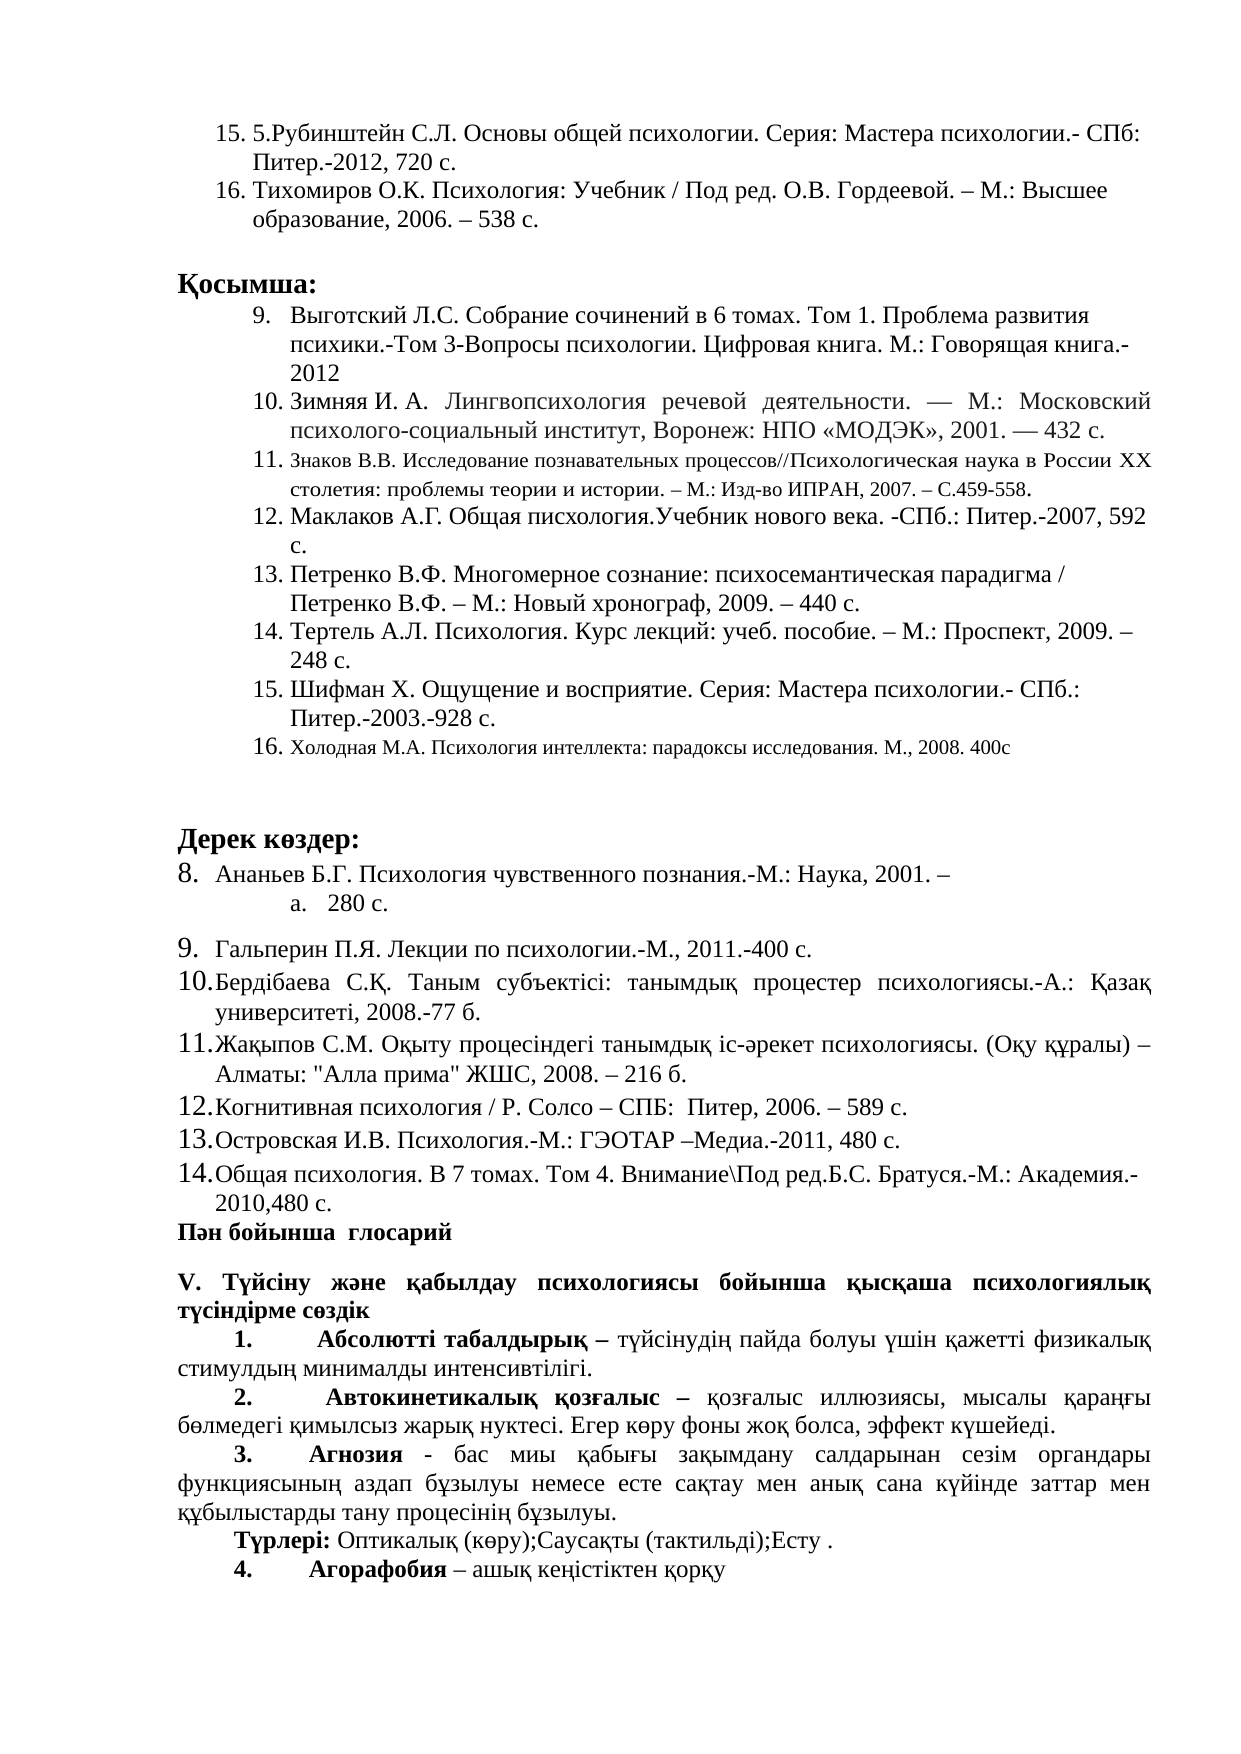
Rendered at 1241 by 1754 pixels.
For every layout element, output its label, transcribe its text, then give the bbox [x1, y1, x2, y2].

list Жақыпов С.М. Оқыту процесіндегі танымдық іс-әрекет психологиясы. (Оқу құралы) – Алматы: "Алла прима" ЖШС, 2008. – 216 б. [177, 1026, 1152, 1088]
list 280 с. [290, 888, 1152, 917]
list Общая психология. В 7 томах. Том 4. Внимание\Под ред.Б.С. Братуся.-М.: Академия.-2010,480 с. [177, 1155, 1152, 1217]
list Выготский Л.С. Собрание сочинений в 6 томах. Том 1. Проблема развития психики.-Том 3-Вопросы психологии. Цифровая книга. М.: Говорящая книга.-2012 [252, 300, 1152, 386]
list Маклаков А.Г. Общая писхология.Учебник нового века. -СПб.: Питер.-2007, 592 с. [252, 501, 1152, 559]
list Шифман Х. Ощущение и восприятие. Серия: Мастера психологии.- СПб.: Питер.-2003.-928 с. [252, 674, 1152, 731]
list Бердібаева С.Қ. Таным субъектісі: танымдық процестер психологиясы.-А.: Қазақ университеті, 2008.-77 б. [177, 963, 1152, 1026]
list 5.Рубинштейн С.Л. Основы общей психологии. Серия: Мастера психологии.- СПб: Питер.-2012, 720 с. [215, 118, 1152, 176]
text Қосымша: [177, 267, 1152, 300]
text V. Түйсіну және қабылдау психологиясы бойынша қысқаша психологиялық түсіндірме сөздік [177, 1267, 1152, 1324]
list Зимняя И. А. Лингвопсихология речевой деятельности. — М.: Московский психолого-социальный институт, Воронеж: НПО «МОДЭК», 2001. — 432 с. [252, 386, 1152, 444]
list Тертель А.Л. Психология. Курс лекций: учеб. пособие. – М.: Проспект, 2009. – 248 с. [252, 616, 1152, 674]
list Агнозия - бас миы қабығы зақымдану салдарынан сезім органдары функциясының аздап бұзылуы немесе есте сақтау мен анық сана күйінде заттар мен құбылыстарды тану процесінің бұзылуы. [177, 1439, 1152, 1526]
list Петренко В.Ф. Многомерное сознание: психосемантическая парадигма / Петренко В.Ф. – М.: Новый хронограф, 2009. – 440 с. [252, 559, 1152, 616]
text Түрлері: Оптикалық (көру);Саусақты (тактильді);Есту . [177, 1526, 1152, 1554]
title Холодная М.А. Психология интеллекта: парадоксы исследования. М., 2008. 400с [252, 731, 1152, 760]
text Дерек көздер: [177, 821, 1152, 855]
list Автокинетикалық қозғалыс – қозғалыс иллюзиясы, мысалы қараңғы бөлмедегі қимылсыз жарық нуктесі. Егер көру фоны жоқ болса, эффект күшейеді. [177, 1382, 1152, 1439]
list Абсолютті табалдырық – түйсінудің пайда болуы үшін қажетті физикалық стимулдың минималды интенсивтілігі. [177, 1324, 1152, 1382]
text Пән бойынша глосарий [177, 1217, 1152, 1246]
list Островская И.В. Психология.-М.: ГЭОТАР –Медиа.-2011, 480 с. [177, 1121, 1152, 1155]
list Агорафобия – ашық кеңістіктен қорқу [177, 1554, 1152, 1583]
list Ананьев Б.Г. Психология чувственного познания.-М.: Наука, 2001. – [177, 855, 1152, 888]
list Когнитивная психология / Р. Солсо – СПБ: Питер, 2006. – 589 с. [177, 1088, 1152, 1121]
list Тихомиров О.К. Психология: Учебник / Под ред. О.В. Гордеевой. – М.: Высшее образование, 2006. – 538 с. [215, 176, 1152, 233]
list Знаков В.В. Исследование познавательных процессов//Психологическая наука в России XX столетия: проблемы теории и истории. – М.: Изд-во ИПРАН, 2007. – С.459-558. [252, 444, 1152, 501]
list Гальперин П.Я. Лекции по психологии.-М., 2011.-400 с. [177, 930, 1152, 963]
